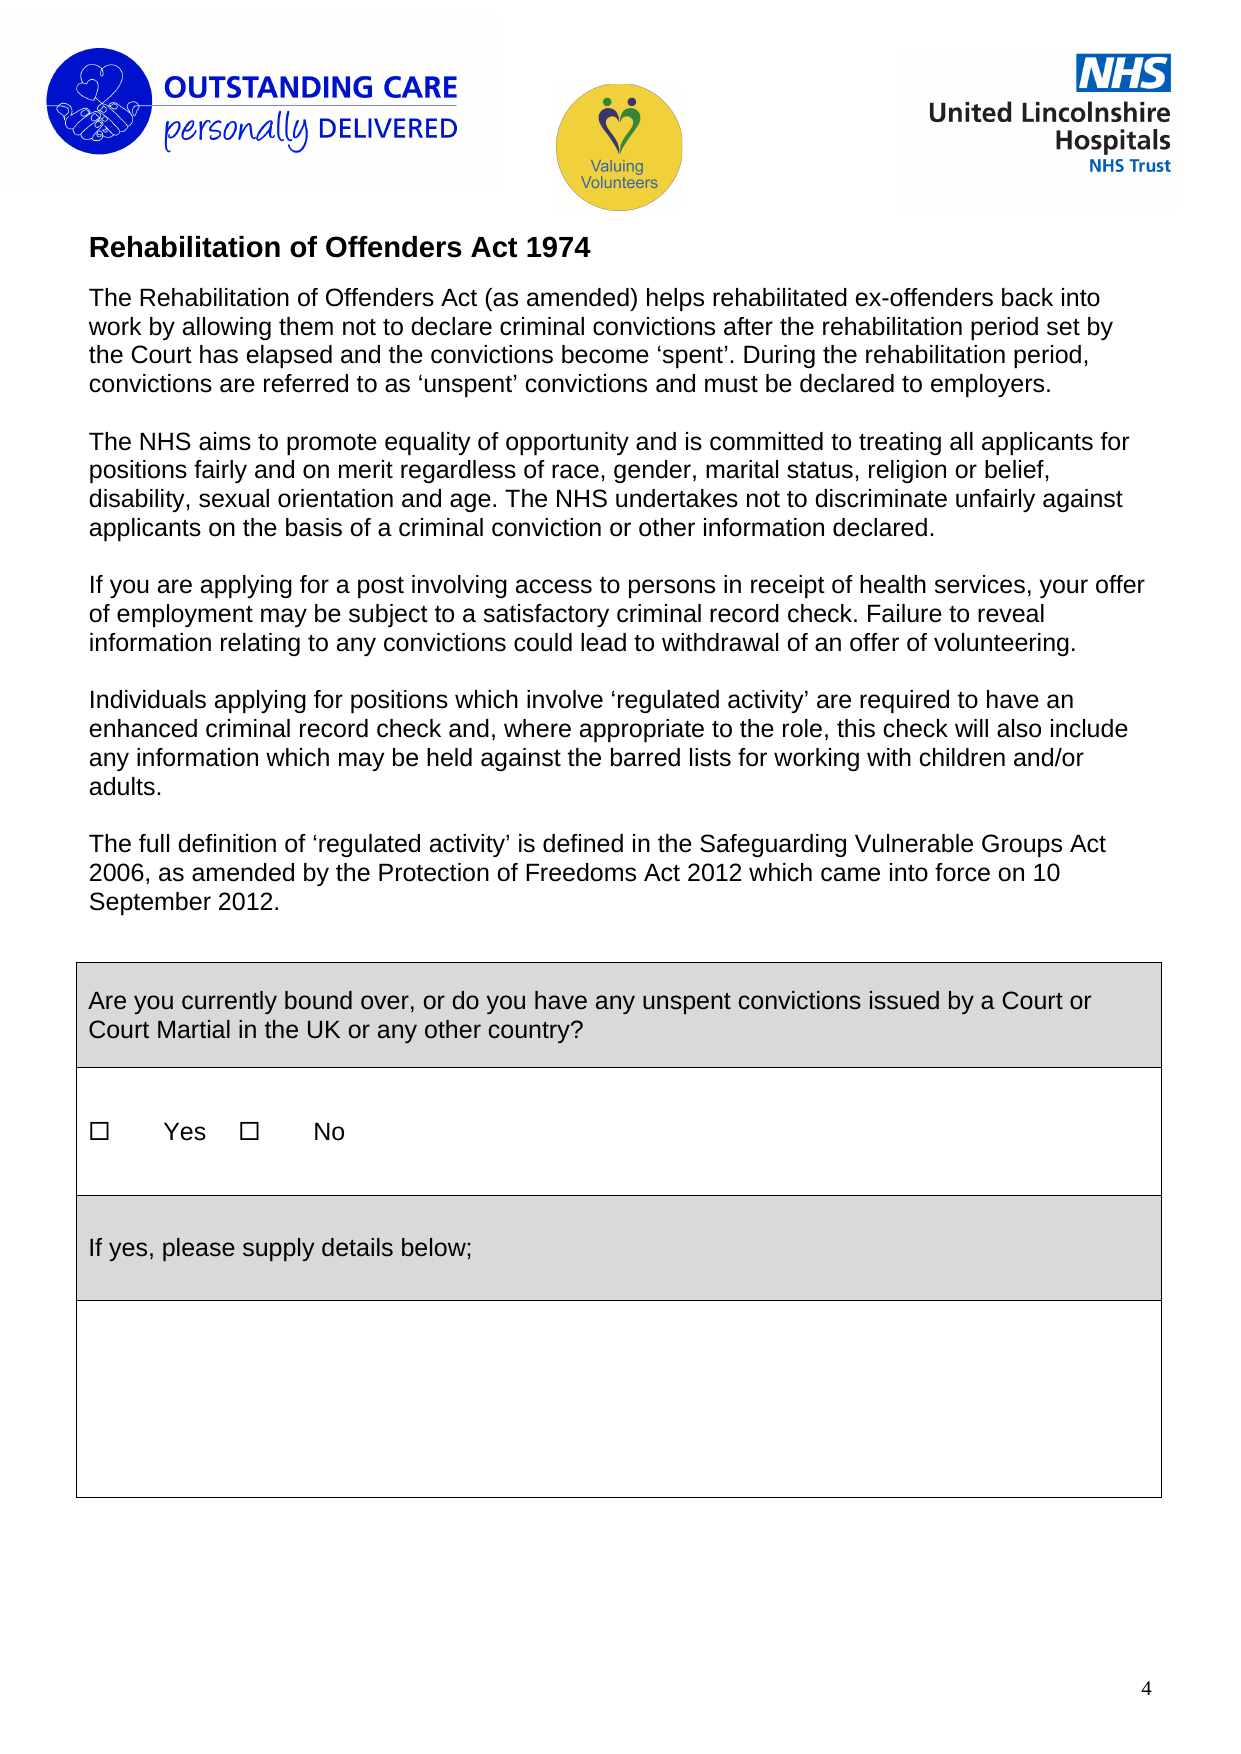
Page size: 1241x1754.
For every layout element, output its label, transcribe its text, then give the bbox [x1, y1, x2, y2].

table_cell Yes No [77, 1068, 1161, 1195]
picture [897, 48, 1179, 213]
text Rehabilitation of Offenders Act 1974 [89, 230, 1152, 263]
table_cell If yes, please supply details below; [77, 1196, 1161, 1300]
table_header Are you currently bound over, or do you have any unspent convictions issued by a Court or Court Martial in the UK or any other country? [77, 963, 1161, 1067]
text If you are applying for a post involving access to persons in receipt of health services, your offer of employment may be subject to a satisfactory criminal record check. Failure to reveal information relating to any convictions could lead to withdrawal of an offer of volunteering. [89, 570, 1152, 656]
table_cell [77, 1301, 1161, 1497]
picture [4, 12, 499, 191]
text The Rehabilitation of Offenders Act (as amended) helps rehabilitated ex-offenders back into work by allowing them not to declare criminal convictions after the rehabilitation period set by the Court has elapsed and the convictions become ‘spent’. During the rehabilitation period, convictions are referred to as ‘unspent’ convictions and must be declared to employers. [89, 283, 1152, 398]
text Individuals applying for positions which involve ‘regulated activity’ are required to have an enhanced criminal record check and, where appropriate to the role, this check will also include any information which may be held against the barred lists for working with children and/or adults. [89, 685, 1152, 800]
text The NHS aims to promote equality of opportunity and is committed to treating all applicants for positions fairly and on merit regardless of race, gender, marital status, religion or belief, disability, sexual orientation and age. The NHS undertakes not to discriminate unfairly against applicants on the basis of a criminal conviction or other information declared. [89, 426, 1152, 541]
text The full definition of ‘regulated activity’ is defined in the Safeguarding Vulnerable Groups Act 2006, as amended by the Protection of Freedoms Act 2012 which came into force on 10 September 2012. [89, 829, 1152, 915]
